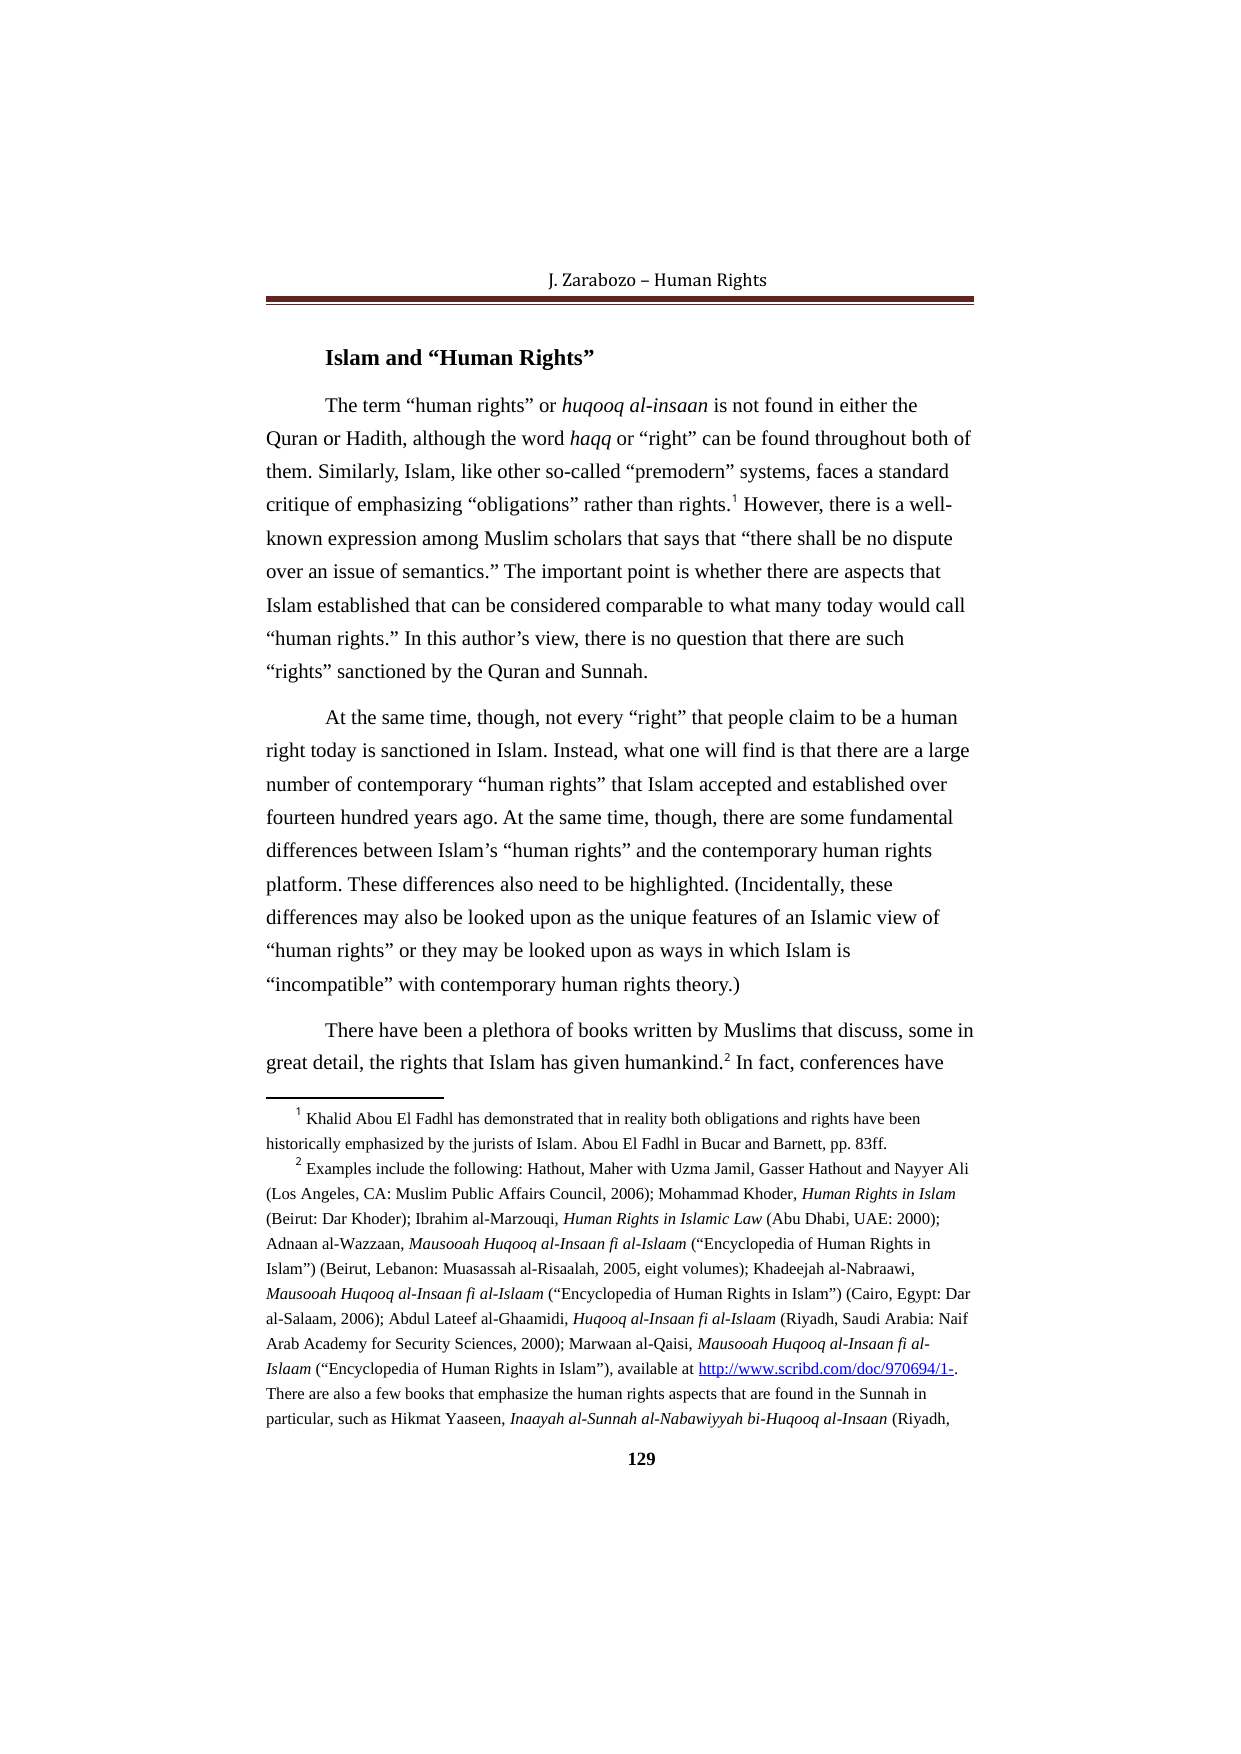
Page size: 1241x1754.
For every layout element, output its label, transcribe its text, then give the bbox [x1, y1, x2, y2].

title Islam and “Human Rights” [266, 337, 974, 371]
text The term “human rights” or huqooq al-insaan is not found in either the Quran or Hadith, although the word haqq or “right” can be found throughout both of them. Similarly, Islam, like other so-called “premodern” systems, faces a standard critique of emphasizing “obligations” rather than rights. However, there is a well-known expression among Muslim scholars that says that “there shall be no dispute over an issue of semantics.” The important point is whether there are aspects that Islam established that can be considered comparable to what many today would call “human rights.” In this author’s view, there is no question that there are such “rights” sanctioned by the Quran and Sunnah. [266, 383, 974, 683]
text There have been a plethora of books written by Muslims that discuss, some in great detail, the rights that Islam has given humankind. In fact, conferences have been held and documents have been produced outlining the Islamic version of universal human rights. Obviously a discussion of that nature is not the purport of this work. The present work is more concerned with “fundamental” issues. Thus, this chapter will be restricted to discussing some of the fundamental issues related to “human rights” and Islam, in particular answering some of the same questions that were raised last chapter concerning the human rights paradigm, such as: [266, 1008, 974, 1075]
text At the same time, though, not every “right” that people claim to be a human right today is sanctioned in Islam. Instead, what one will find is that there are a large number of contemporary “human rights” that Islam accepted and established over fourteen hundred years ago. At the same time, though, there are some fundamental differences between Islam’s “human rights” and the contemporary human rights platform. These differences also need to be highlighted. (Incidentally, these differences may also be looked upon as the unique features of an Islamic view of “human rights” or they may be looked upon as ways in which Islam is “incompatible” with contemporary human rights theory.) [266, 696, 974, 996]
